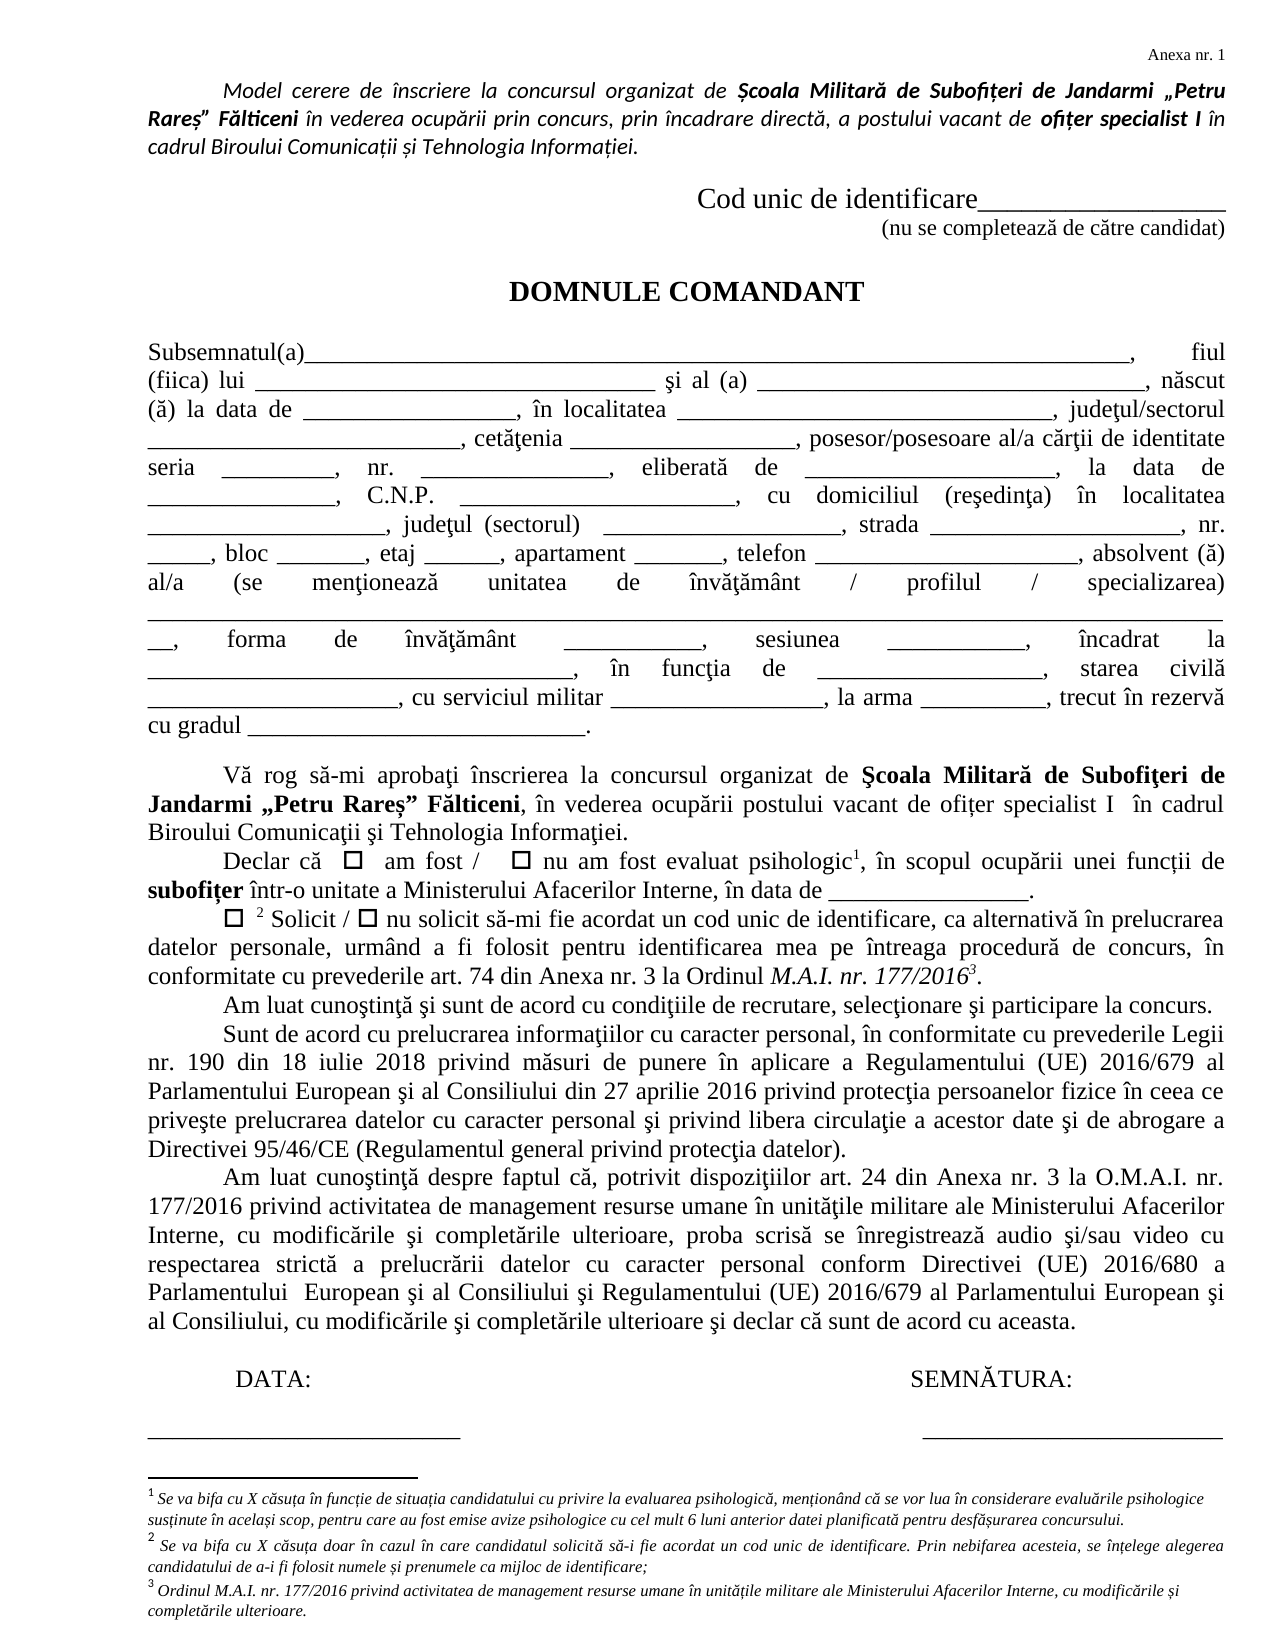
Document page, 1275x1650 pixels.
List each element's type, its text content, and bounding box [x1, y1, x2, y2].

text Model cerere de înscriere la concursul organizat de Şcoala Militară de Subofiţeri de Jandarmi „Petru Rareș” Fălticeni în vederea ocupării prin concurs, prin încadrare directă, a postului vacant de ofițer specialist I în cadrul Biroului Comunicaţii şi Tehnologia Informaţiei. [148, 76, 1226, 160]
text Vă rog să-mi aprobaţi înscrierea la concursul organizat de Şcoala Militară de Subofiţeri de Jandarmi „Petru Rareș” Fălticeni, în vederea ocupării postului vacant de ofițer specialist I în cadrul Biroului Comunicaţii şi Tehnologia Informaţiei. [148, 760, 1226, 846]
text Declar că am fost / nu am fost evaluat psihologic, în scopul ocupării unei funcții de subofițer într-o unitate a Ministerului Afacerilor Interne, în data de ________________. [148, 846, 1226, 904]
text _________________________ ________________________ [148, 1413, 1226, 1442]
text Am luat cunoştinţă despre faptul că, potrivit dispoziţiilor art. 24 din Anexa nr. 3 la O.M.A.I. nr. 177/2016 privind activitatea de management resurse umane în unităţile militare ale Ministerului Afacerilor Interne, cu modificările şi completările ulterioare, proba scrisă se înregistrează audio şi/sau video cu respectarea strictă a prelucrării datelor cu caracter personal conform Directivei (UE) 2016/680 a Parlamentului European şi al Consiliului şi Regulamentului (UE) 2016/679 al Parlamentului European şi al Consiliului, cu modificările şi completările ulterioare şi declar că sunt de acord cu aceasta. [148, 1162, 1226, 1335]
text Anexa nr. 1 [148, 44, 1226, 63]
text Solicit / nu solicit să-mi fie acordat un cod unic de identificare, ca alternativă în prelucrarea datelor personale, urmând a fi folosit pentru identificarea mea pe întreaga procedură de concurs, în conformitate cu prevederile art. 74 din Anexa nr. 3 la Ordinul M.A.I. nr. 177/2016. [148, 904, 1226, 990]
text Subsemnatul(a)__________________________________________________________________, fiul (fiica) lui ________________________________ şi al (a) _______________________________, născut (ă) la data de _________________, în localitatea ______________________________, judeţul/sectorul _________________________, cetăţenia __________________, posesor/posesoare al/a cărţii de identitate seria _________, nr. _______________, eliberată de ____________________, la data de _______________, C.N.P. ______________________, cu domiciliul (reşedinţa) în localitatea ___________________, judeţul (sectorul) ___________________, strada ____________________, nr. _____, bloc _______, etaj ______, apartament _______, telefon _____________________, absolvent (ă) al/a (se menţionează unitatea de învăţământ / profilul / specializarea) ________________________________________________________________________________________, forma de învăţământ ___________, sesiunea ___________, încadrat la __________________________________, în funcţia de __________________, starea civilă ____________________, cu serviciul militar _________________, la arma __________, trecut în rezervă cu gradul ___________________________. [148, 337, 1226, 739]
text Sunt de acord cu prelucrarea informaţiilor cu caracter personal, în conformitate cu prevederile Legii nr. 190 din 18 iulie 2018 privind măsuri de punere în aplicare a Regulamentului (UE) 2016/679 al Parlamentului European şi al Consiliului din 27 aprilie 2016 privind protecţia persoanelor fizice în ceea ce priveşte prelucrarea datelor cu caracter personal şi privind libera circulaţie a acestor date şi de abrogare a Directivei 95/46/CE (Regulamentul general privind protecţia datelor). [148, 1019, 1226, 1162]
text DATA: SEMNĂTURA: [148, 1364, 1226, 1392]
text Cod unic de identificare_________________ [148, 181, 1226, 214]
text (nu se completează de către candidat) [148, 214, 1226, 241]
text DOMNULE COMANDANT [148, 274, 1226, 308]
text Am luat cunoştinţă şi sunt de acord cu condiţiile de recrutare, selecţionare şi participare la concurs. [148, 990, 1226, 1019]
